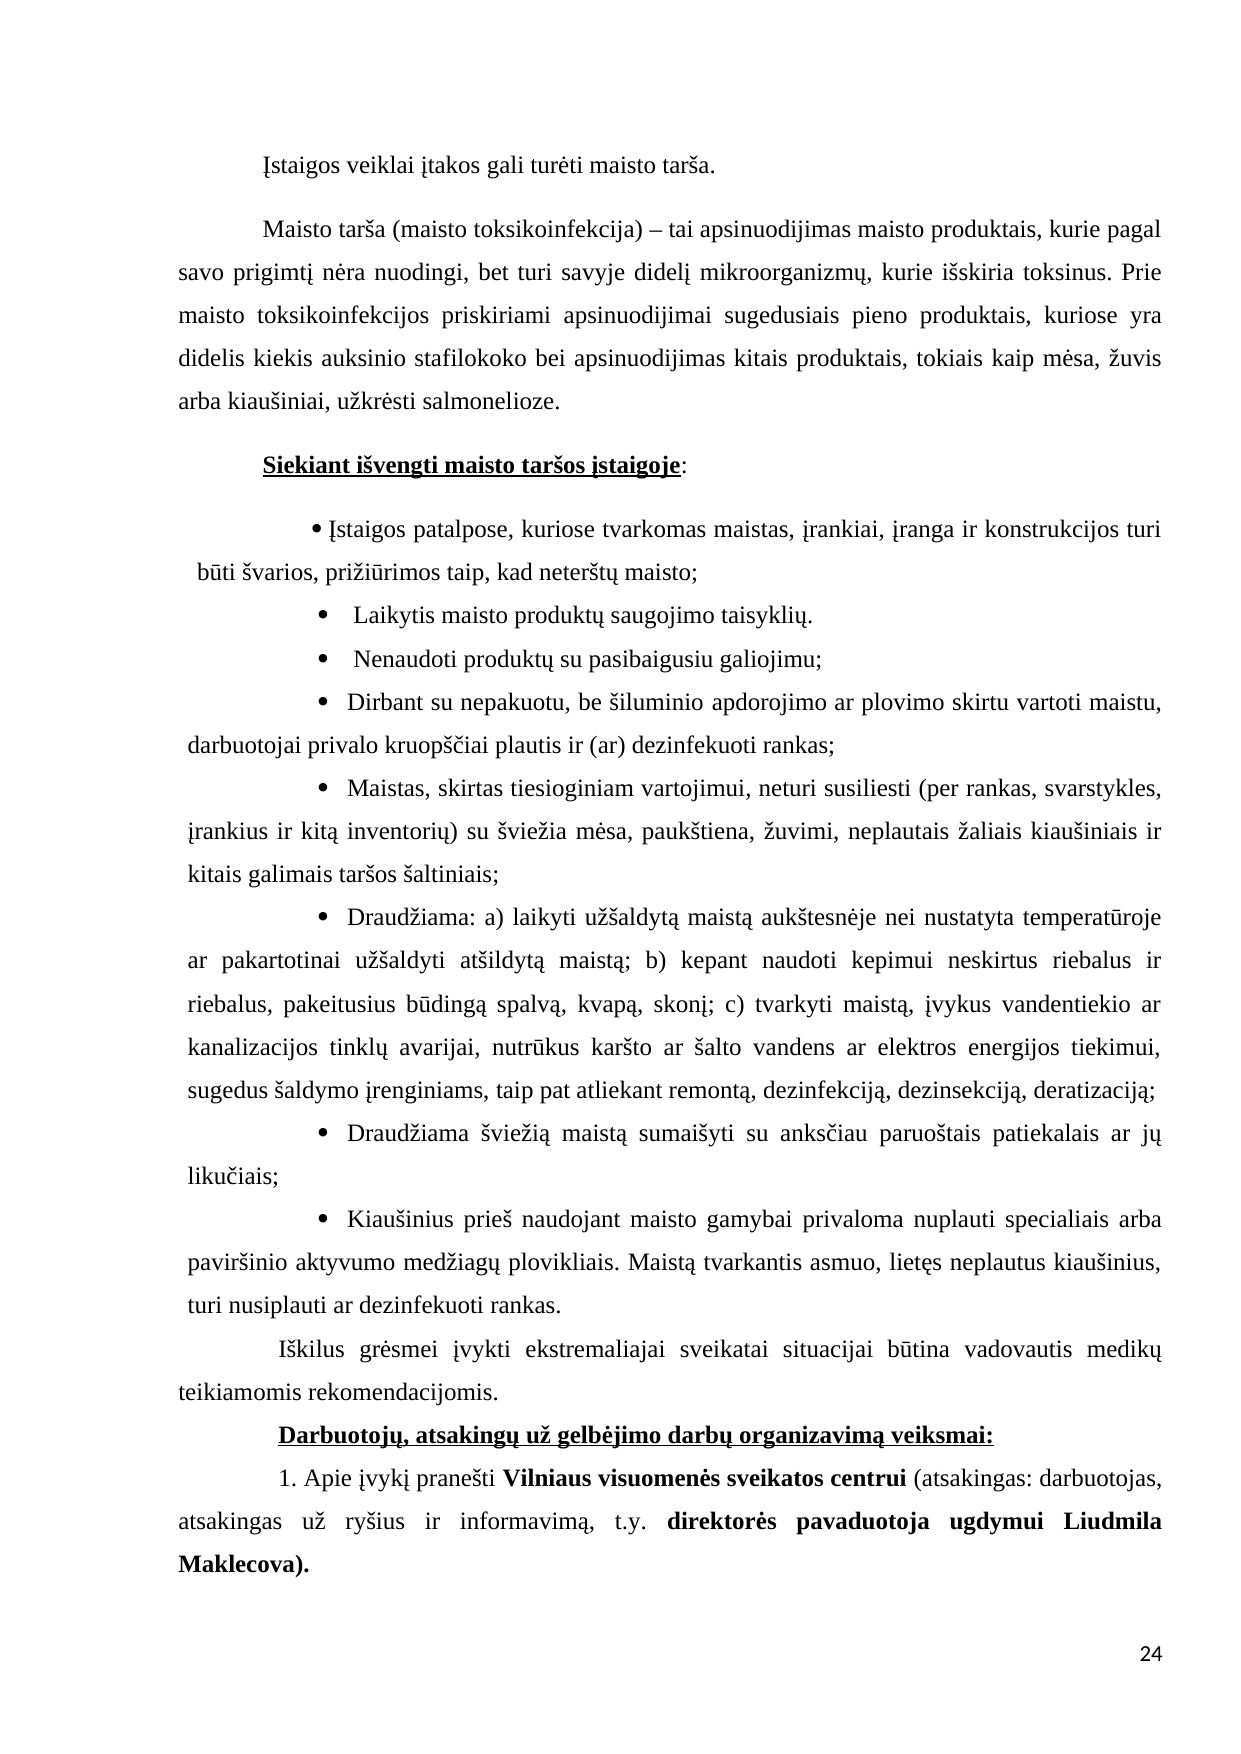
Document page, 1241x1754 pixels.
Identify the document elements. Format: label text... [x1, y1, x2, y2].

list Maistas, skirtas tiesioginiam vartojimui, neturi susiliesti (per rankas, svarstykles, įrankius ir kitą inventorių) su šviežia mėsa, paukštiena, žuvimi, neplautais žaliais kiaušiniais ir kitais galimais taršos šaltiniais; [187, 773, 1162, 888]
text Iškilus grėsmei įvykti ekstremaliajai sveikatai situacijai būtina vadovautis medikų teikiamomis rekomendacijomis. [178, 1334, 1162, 1406]
text Maisto tarša (maisto toksikoinfekcija) – tai apsinuodijimas maisto produktais, kurie pagal savo prigimtį nėra nuodingi, bet turi savyje didelį mikroorganizmų, kurie išskiria toksinus. Prie maisto toksikoinfekcijos priskiriami apsinuodijimai sugedusiais pieno produktais, kuriose yra didelis kiekis auksinio stafilokoko bei apsinuodijimas kitais produktais, tokiais kaip mėsa, žuvis arba kiaušiniai, užkrėsti salmonelioze. [178, 214, 1162, 415]
list Įstaigos patalpose, kuriose tvarkomas maistas, įrankiai, įranga ir konstrukcijos turi būti švarios, prižiūrimos taip, kad neterštų maisto; [197, 514, 1162, 586]
text Įstaigos veiklai įtakos gali turėti maisto tarša. [178, 150, 1162, 179]
text 1. Apie įvykį pranešti Vilniaus visuomenės sveikatos centrui (atsakingas: darbuotojas, atsakingas už ryšius ir informavimą, t.y. direktorės pavaduotoja ugdymui Liudmila Maklecova). [178, 1463, 1162, 1578]
list Draudžiama šviežią maistą sumaišyti su anksčiau paruoštais patiekalais ar jų likučiais; [187, 1118, 1162, 1190]
list Nenaudoti produktų su pasibaigusiu galiojimu; [319, 644, 1162, 672]
list Laikytis maisto produktų saugojimo taisyklių. [319, 601, 1162, 629]
text Siekiant išvengti maisto taršos įstaigoje: [178, 450, 1162, 479]
list Dirbant su nepakuotu, be šiluminio apdorojimo ar plovimo skirtu vartoti maistu, darbuotojai privalo kruopščiai plautis ir (ar) dezinfekuoti rankas; [187, 687, 1162, 759]
text Darbuotojų, atsakingų už gelbėjimo darbų organizavimą veiksmai: [178, 1420, 1162, 1449]
list Draudžiama: a) laikyti užšaldytą maistą aukštesnėje nei nustatyta temperatūroje ar pakartotinai užšaldyti atšildytą maistą; b) kepant naudoti kepimui neskirtus riebalus ir riebalus, pakeitusius būdingą spalvą, kvapą, skonį; c) tvarkyti maistą, įvykus vandentiekio ar kanalizacijos tinklų avarijai, nutrūkus karšto ar šalto vandens ar elektros energijos tiekimui, sugedus šaldymo įrenginiams, taip pat atliekant remontą, dezinfekciją, dezinsekciją, deratizaciją; [187, 902, 1162, 1104]
list Kiaušinius prieš naudojant maisto gamybai privaloma nuplauti specialiais arba paviršinio aktyvumo medžiagų plovikliais. Maistą tvarkantis asmuo, lietęs neplautus kiaušinius, turi nusiplauti ar dezinfekuoti rankas. [187, 1204, 1162, 1319]
